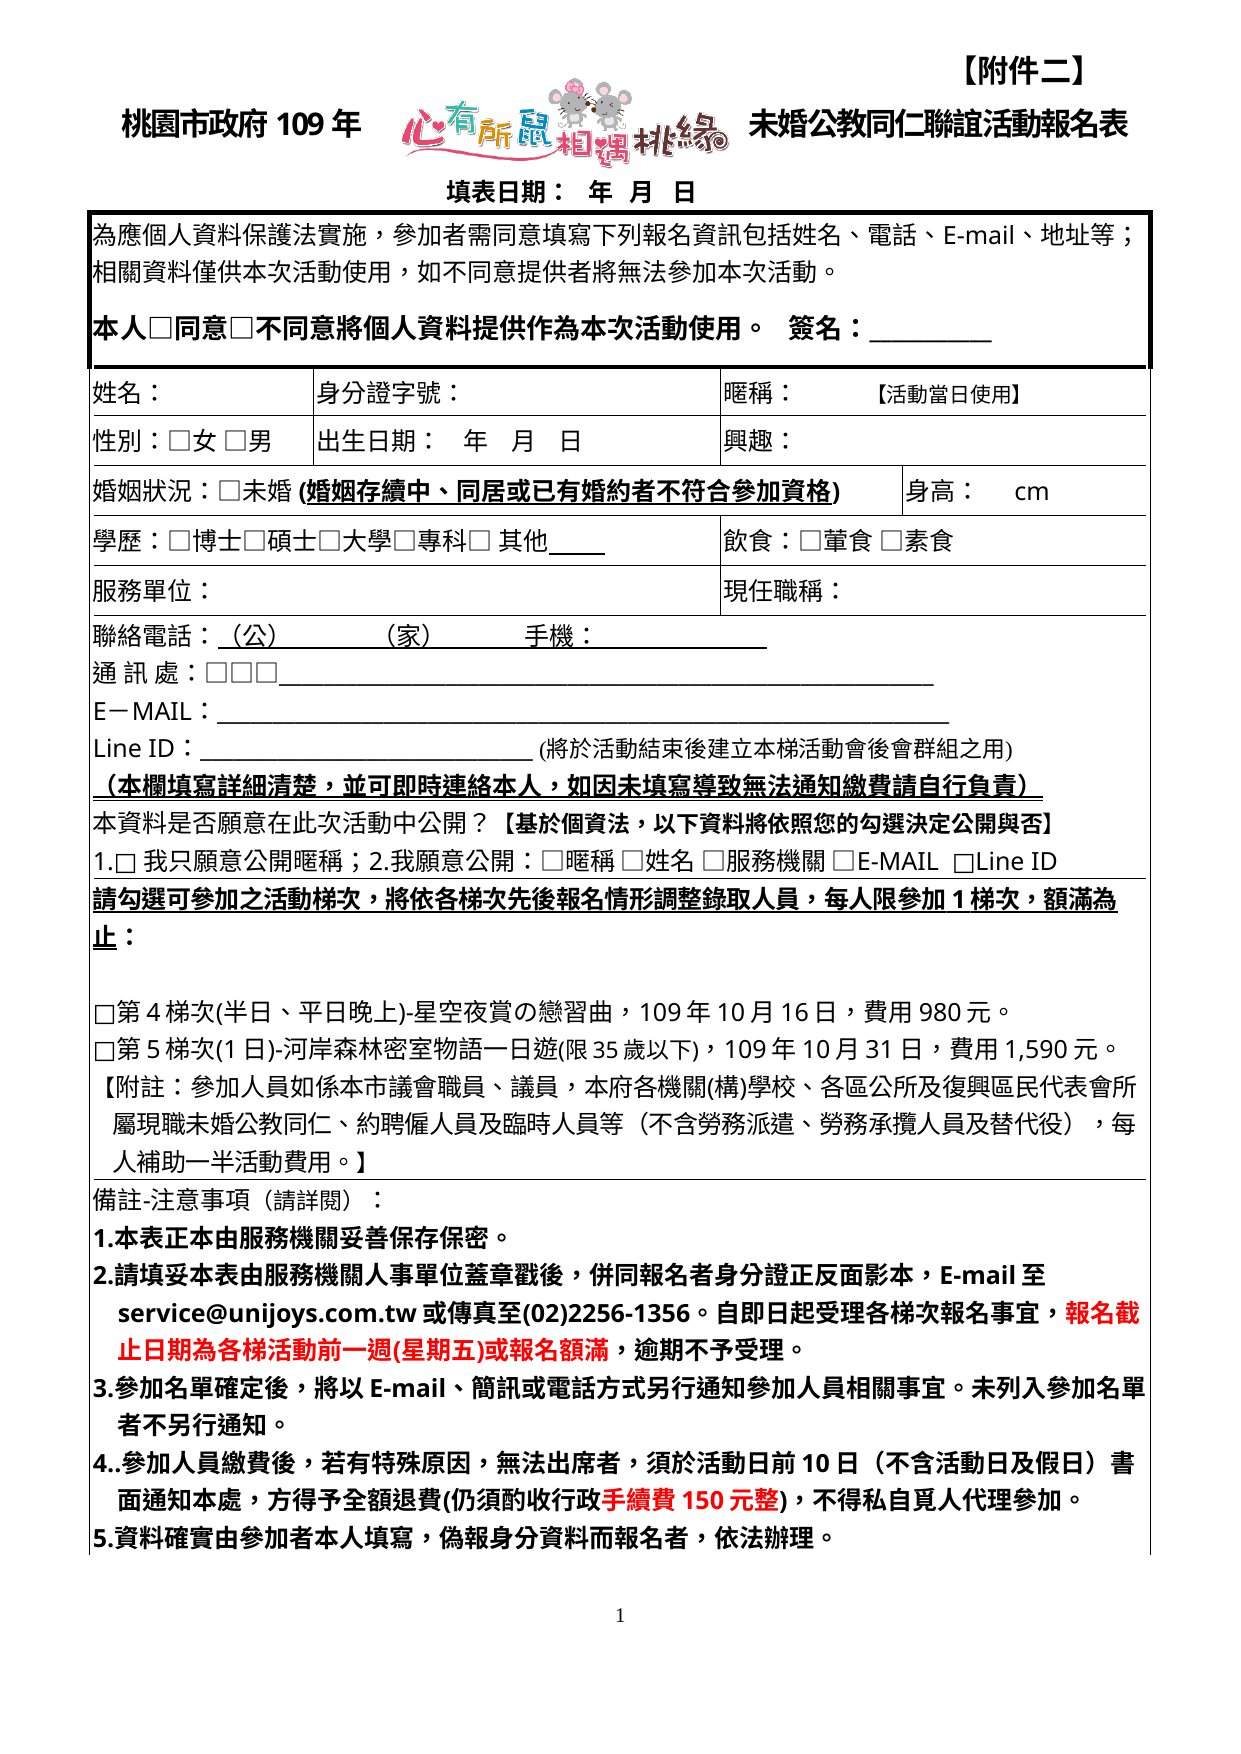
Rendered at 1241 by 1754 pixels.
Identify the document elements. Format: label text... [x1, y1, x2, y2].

table_header 為應個人資料保護法實施，參加者需同意填寫下列報名資訊包括姓名、電話、E-mail、地址等； 相關資料僅供本次活動使用，如不同意提供者將無法參加本次活動。 本人□同意□不同意將個人資料提供作為本次活動使用。 簽名：___________ [92, 215, 1148, 364]
text 填表日期： 年 月 日 [89, 172, 1152, 210]
table_cell 請勾選可參加之活動梯次，將依各梯次先後報名情形調整錄取人員，每人限參加1梯次，額滿為止： □第4梯次(半日、平日晚上)-星空夜賞の戀習曲，109年10月16日，費用980元。 □第5梯次(1日)-河岸森林密室物語一日遊(限35歲以下)，109年10月31日，費用1,590元。 【附註：參加人員如係本市議會職員、議員，本府各機關(構)學校、各區公所及復興區民代表會所屬現職未婚公教同仁、約聘僱人員及臨時人員等（不含勞務派遣、勞務承攬人員及替代役），每人補助一半活動費用。】 [90, 878, 1150, 1179]
table_cell 婚姻狀況：□未婚 (婚姻存續中、同居或已有婚約者不符合參加資格) [90, 465, 902, 514]
table_cell 興趣： [721, 415, 1150, 464]
table_cell 身分證字號： [314, 369, 720, 414]
table_cell 服務單位： [90, 565, 720, 614]
table_cell 姓名： [90, 365, 313, 414]
text 桃園市政府109年 未婚公教同仁聯誼活動報名表 [730, 85, 1152, 160]
table_cell 備註-注意事項（請詳閱）： 1.本表正本由服務機關妥善保存保密。 2.請填妥本表由服務機關人事單位蓋章戳後，併同報名者身分證正反面影本，E-mail至service@unijoys.com.tw或傳真至(02)2256-1356。自即日起受理各梯次報名事宜，報名截止日期為各梯活動前一週(星期五)或報名額滿，逾期不予受理。 3.參加名單確定後，將以E-mail、簡訊或電話方式另行通知參加人員相關事宜。未列入參加名單者不另行通知。 4..參加人員繳費後，若有特殊原因，無法出席者，須於活動日前10日（不含活動日及假日）書面通知本處，方得予全額退費(仍須酌收行政手續費150元整)，不得私自覓人代理參加。 5.資料確實由參加者本人填寫，偽報身分資料而報名者，依法辦理。 [90, 1179, 1150, 1555]
table_cell 聯絡電話：（公） （家） 手機： 通 訊 處：□□□___________________________________________________________ E－MAIL：__________________________________________________________________ Line ID：______________________________ (將於活動結束後建立本梯活動會後會群組之用) （本欄填寫詳細清楚，並可即時連絡本人，如因未填寫導致無法通知繳費請自行負責） 本資料是否願意在此次活動中公開？【基於個資法，以下資料將依照您的勾選決定公開與否】 1.□ 我只願意公開暱稱；2.我願意公開：□暱稱 □姓名 □服務機關 □E-MAIL □Line ID [90, 615, 1150, 878]
table_cell 暱稱： 【活動當日使用】 [721, 365, 1150, 414]
text 桃園市政府109年 未婚公教同仁聯誼活動報名表 [89, 85, 401, 160]
table_cell 現任職稱： [721, 565, 1150, 614]
table_cell 性別：□女 □男 [90, 415, 313, 464]
table_cell 身高： cm [903, 465, 1150, 514]
picture [401, 78, 730, 169]
table_cell 學歷：□博士□碩士□大學□專科□ 其他 [90, 515, 720, 564]
table_cell 飲食：□葷食 □素食 [721, 515, 1150, 564]
table_cell 出生日期： 年 月 日 [314, 416, 720, 464]
